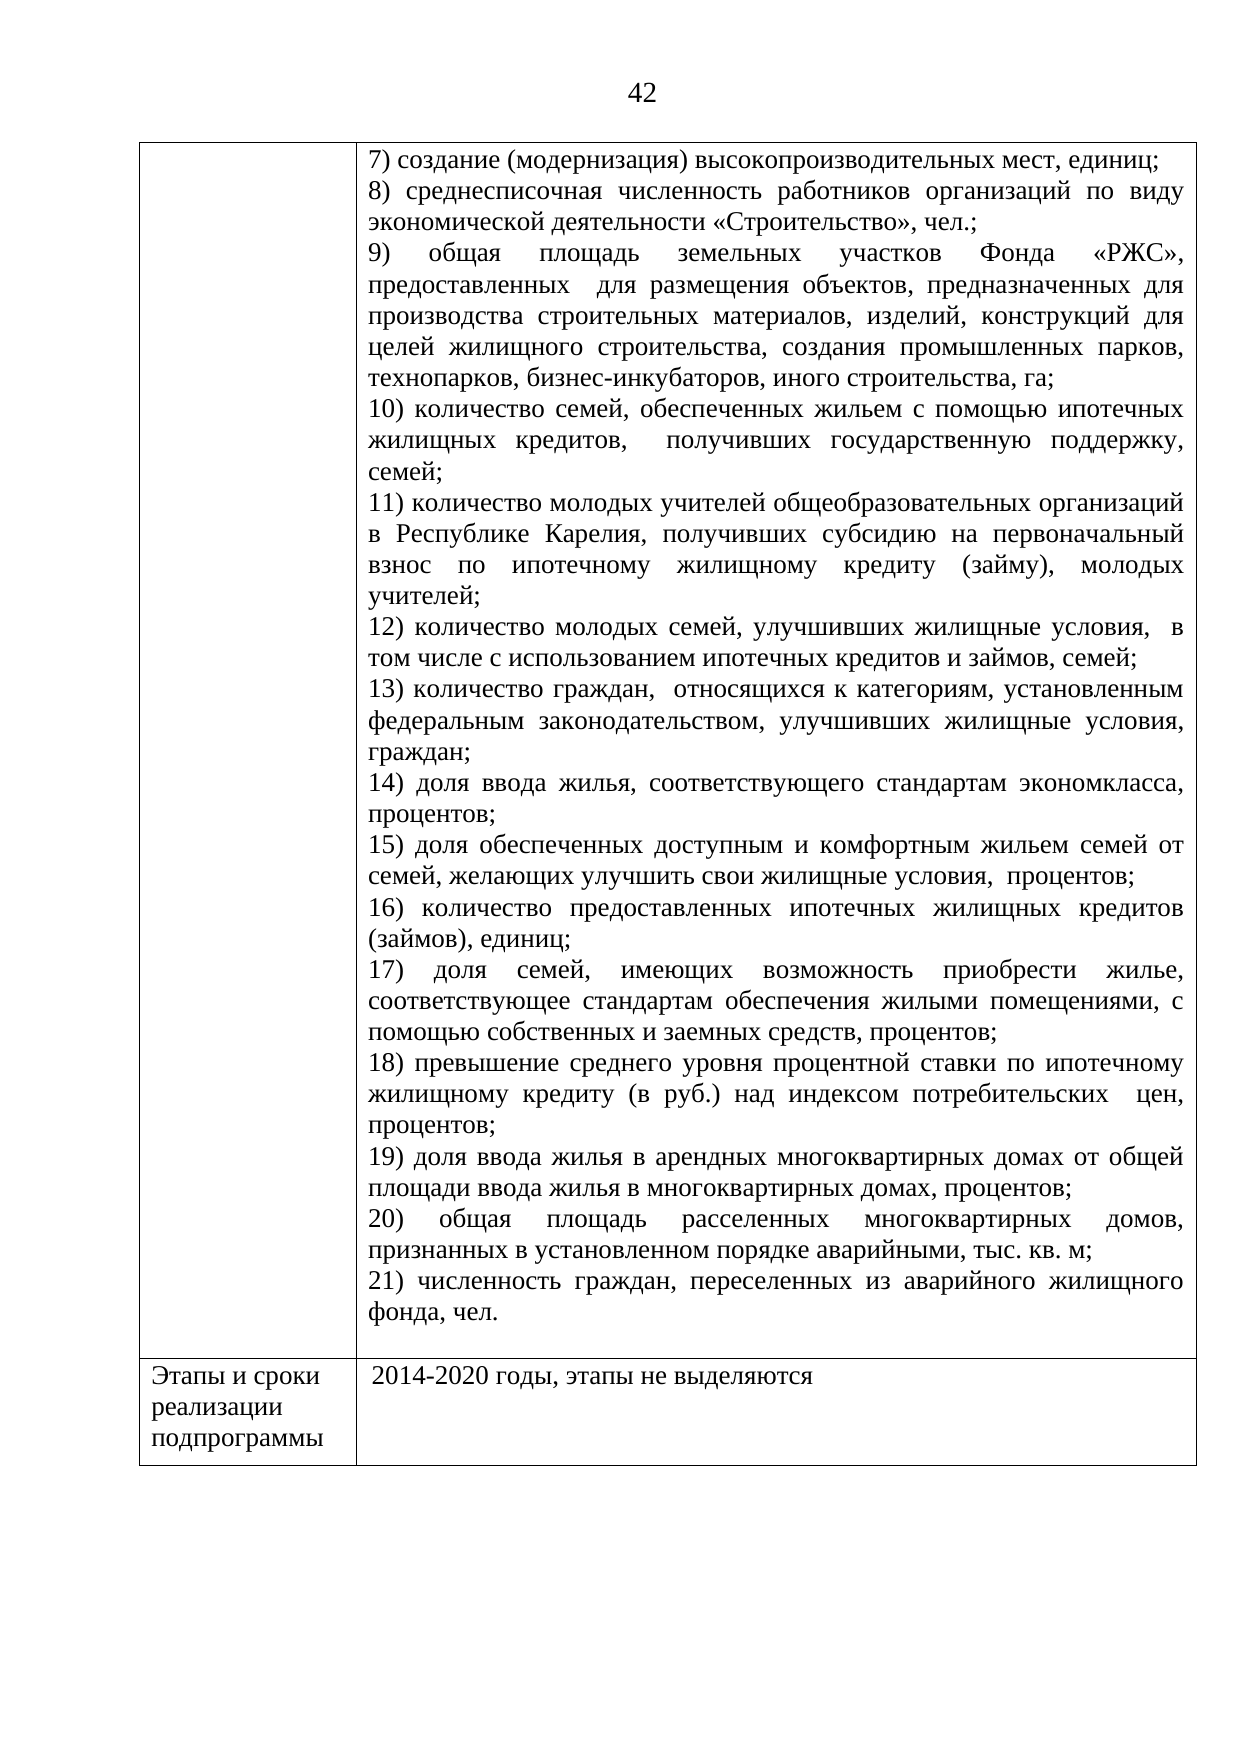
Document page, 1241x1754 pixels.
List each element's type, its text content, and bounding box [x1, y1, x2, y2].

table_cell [140, 143, 356, 1358]
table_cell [357, 143, 1196, 1358]
table_cell Этапы и сроки реализации подпрограммы [140, 1359, 356, 1465]
table_cell 2014-2020 годы, этапы не выделяются [357, 1359, 1196, 1465]
